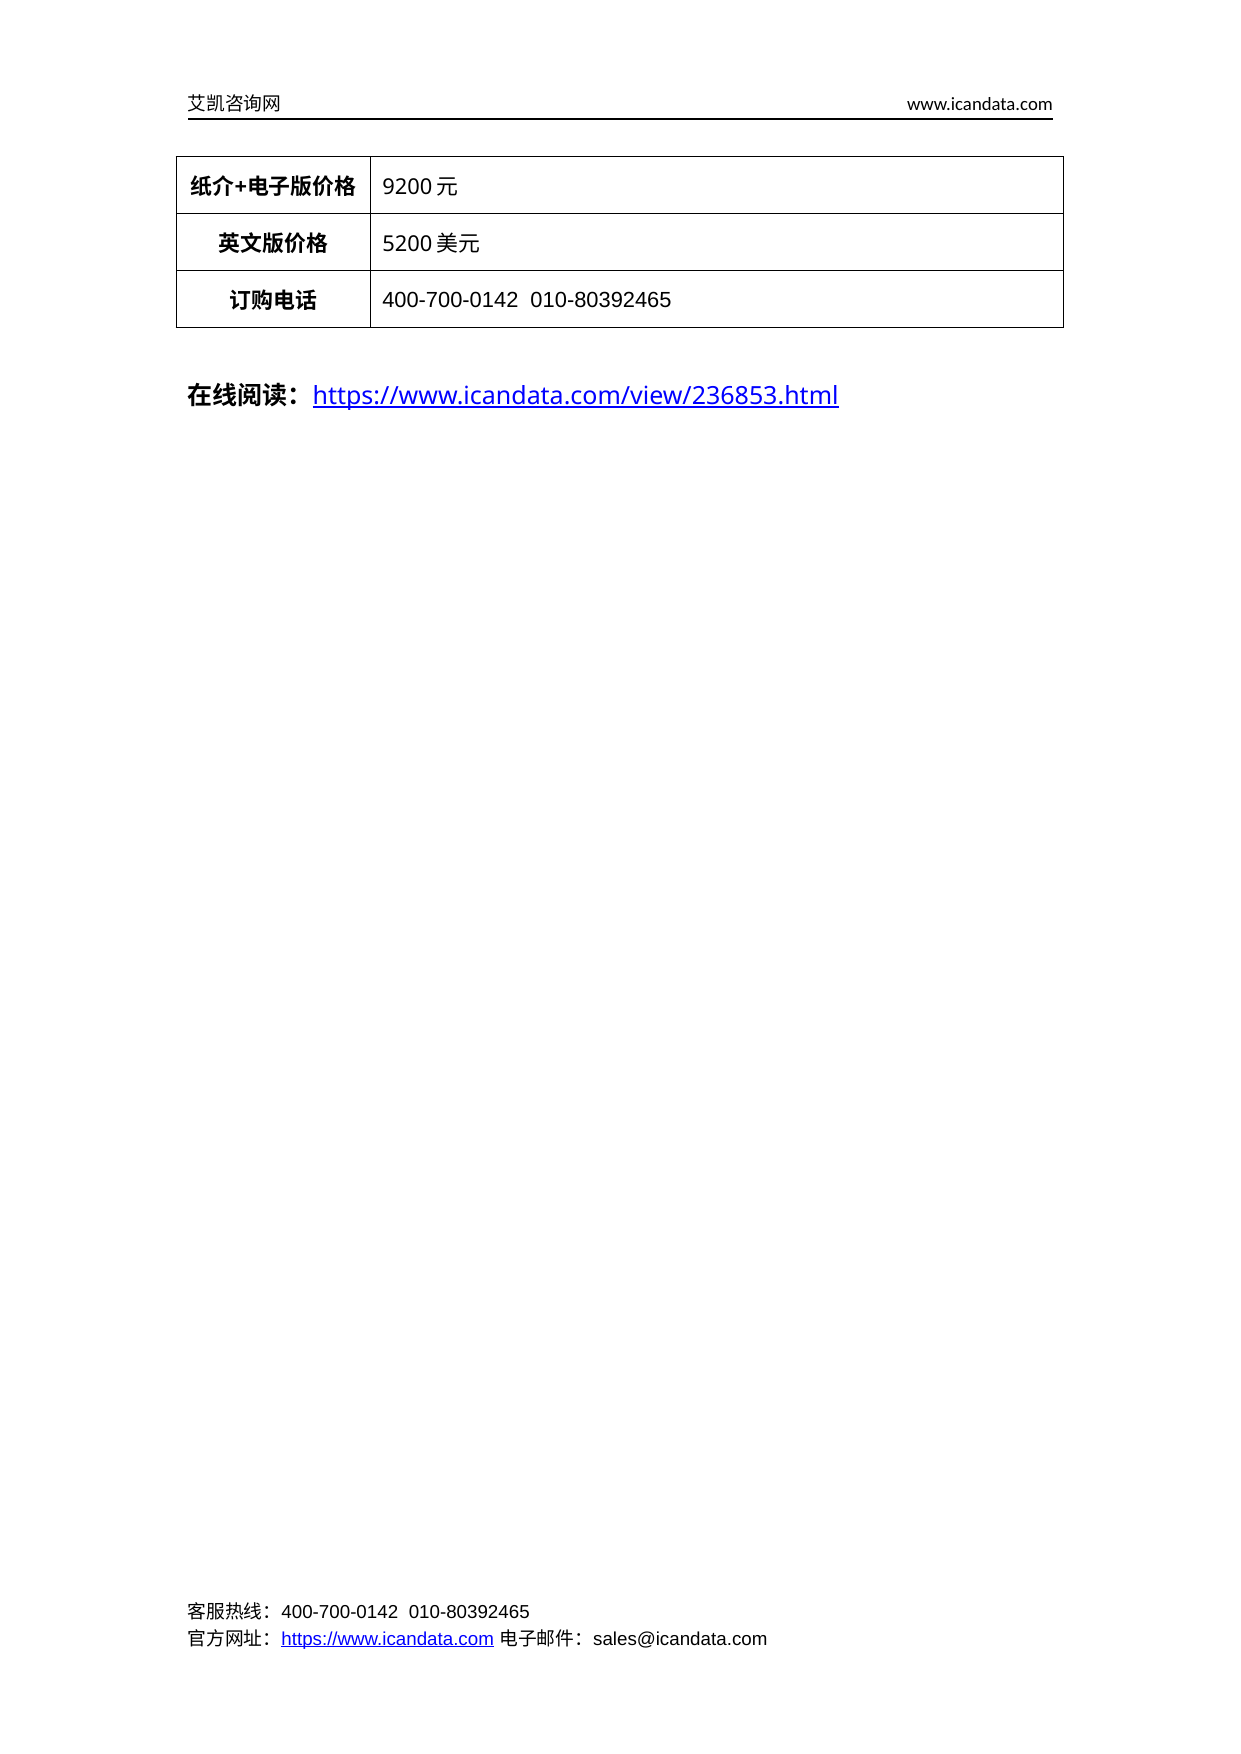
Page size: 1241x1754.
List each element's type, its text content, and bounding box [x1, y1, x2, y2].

table_cell 9200元 [371, 157, 1063, 213]
table_cell 订购电话 [177, 271, 370, 327]
table_cell 400-700-0142 010-80392465 [371, 271, 1063, 327]
table_cell 英文版价格 [177, 214, 370, 270]
text 在线阅读：https://www.icandata.com/view/236853.html [187, 361, 1053, 426]
table_cell 纸介+电子版价格 [177, 157, 370, 213]
table_cell 5200美元 [371, 214, 1063, 270]
